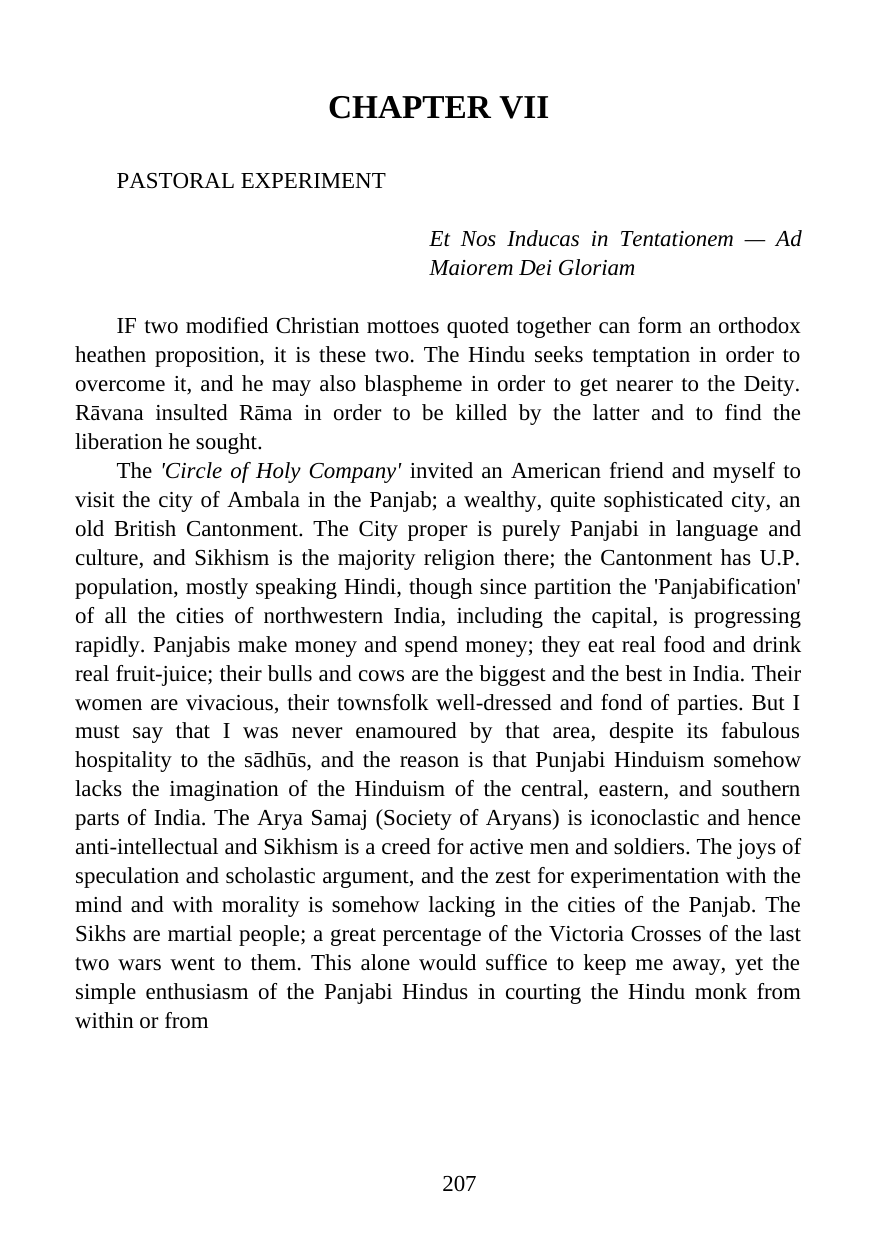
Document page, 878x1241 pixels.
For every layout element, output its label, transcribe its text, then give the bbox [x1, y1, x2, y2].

text Et Nos Inducas in Tentationem — Ad Maiorem Dei Gloriam [429, 225, 802, 281]
text CHAPTER VII [75, 87, 802, 126]
text PASTORAL EXPERIMENT [75, 167, 802, 194]
text IF two modified Christian mottoes quoted together can form an orthodox heathen proposition, it is these two. The Hindu seeks temptation in order to overcome it, and he may also blaspheme in order to get nearer to the Deity. Rāvana insulted Rāma in order to be killed by the latter and to find the liberation he sought. [75, 312, 802, 454]
text The 'Circle of Holy Company' invited an American friend and myself to visit the city of Ambala in the Panjab; a wealthy, quite sophisticated city, an old British Cantonment. The City proper is purely Panjabi in language and culture, and Sikhism is the majority religion there; the Cantonment has U.P. population, mostly speaking Hindi, though since partition the 'Panjabification' of all the cities of northwestern India, including the capital, is progressing rapidly. Panjabis make money and spend money; they eat real food and drink real fruit-juice; their bulls and cows are the biggest and the best in India. Their women are vivacious, their townsfolk well-dressed and fond of parties. But I must say that I was never enamoured by that area, despite its fabulous hospitality to the sādhūs, and the reason is that Punjabi Hinduism somehow lacks the imagination of the Hinduism of the central, eastern, and southern parts of India. The Arya Samaj (Society of Aryans) is iconoclastic and hence anti-intellectual and Sikhism is a creed for active men and soldiers. The joys of speculation and scholastic argument, and the zest for experimentation with the mind and with morality is somehow lacking in the cities of the Panjab. The Sikhs are martial people; a great percentage of the Victoria Crosses of the last two wars went to them. This alone would suffice to keep me away, yet the simple enthusiasm of the Panjabi Hindus in courting the Hindu monk from within or from [75, 457, 802, 1033]
